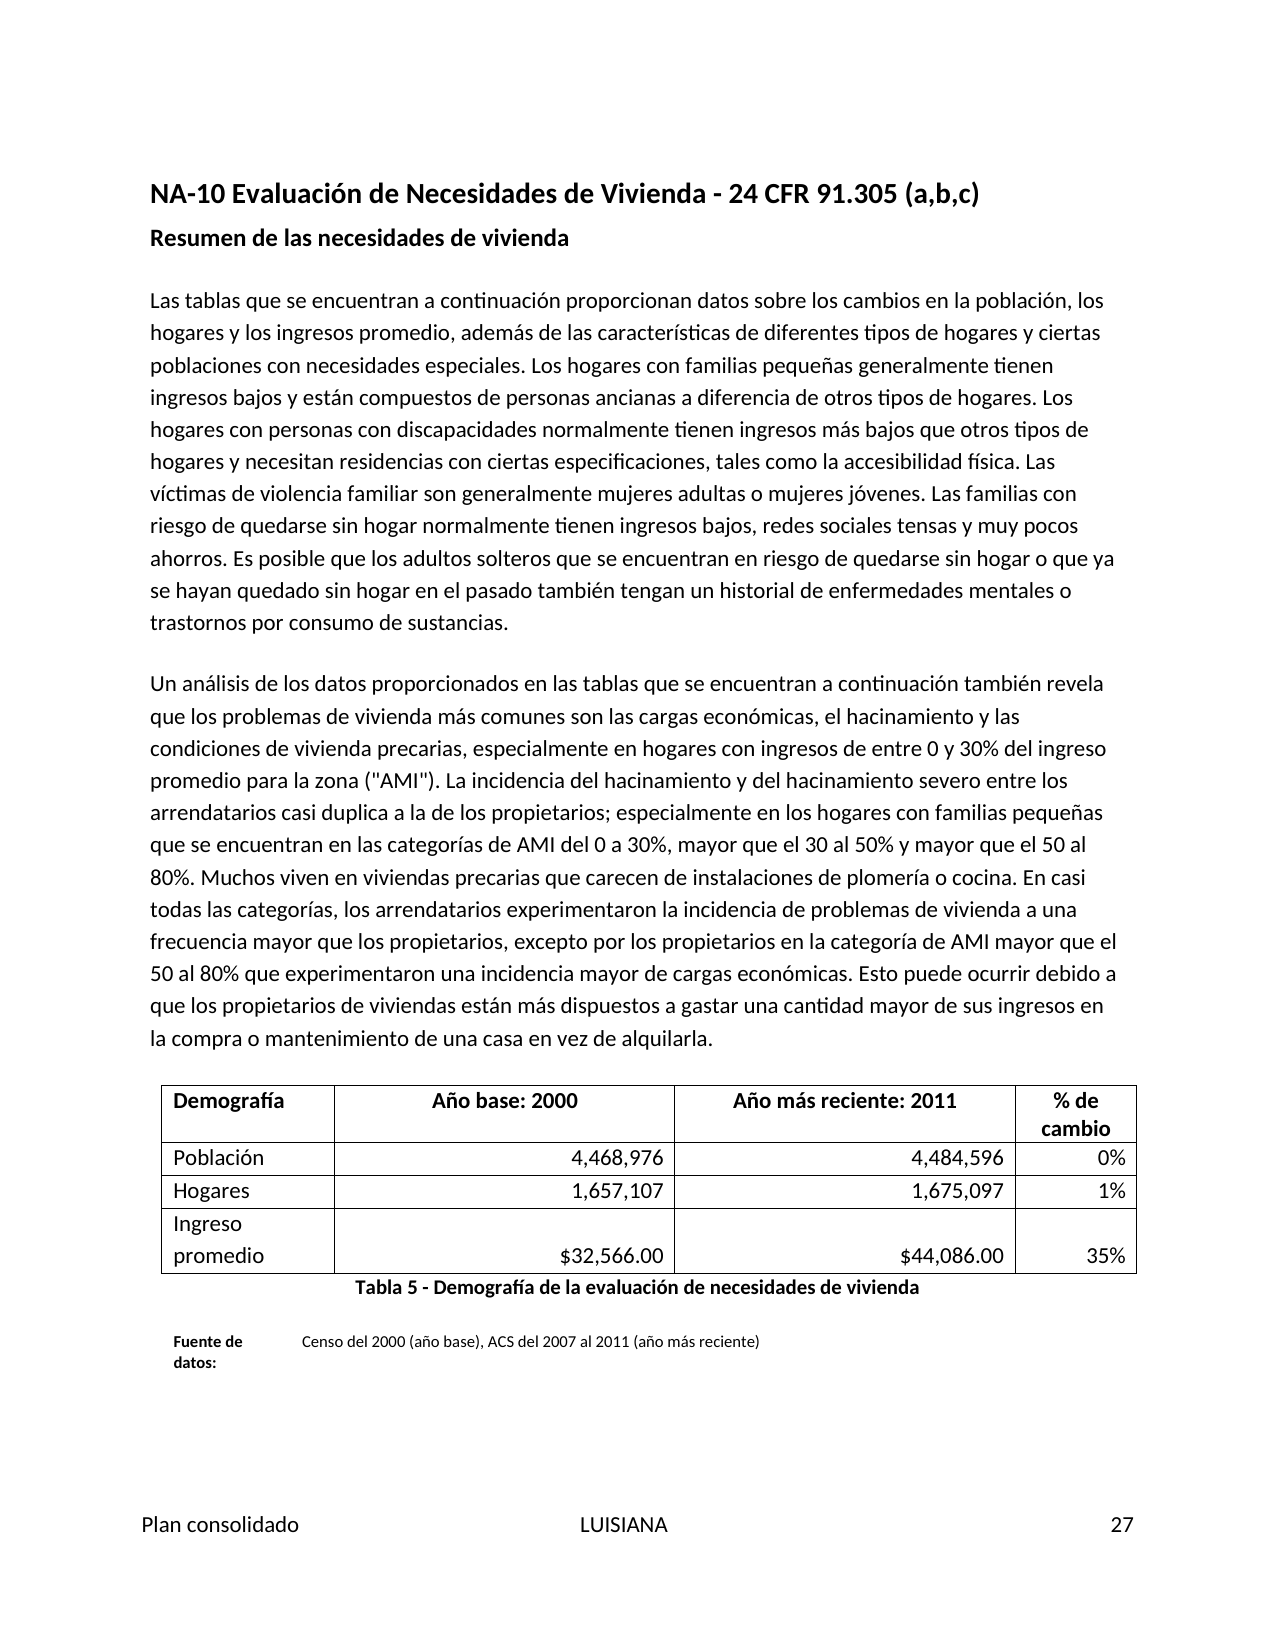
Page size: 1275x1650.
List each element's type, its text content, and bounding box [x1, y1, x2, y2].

text Resumen de las necesidades de vivienda [150, 222, 1125, 253]
table_cell 35% [1016, 1209, 1136, 1273]
table_header Demografía [162, 1086, 334, 1142]
table_cell $44,086.00 [675, 1209, 1015, 1273]
table_header % de cambio [1016, 1086, 1136, 1142]
table_cell 0% [1016, 1143, 1136, 1175]
table_cell 1,675,097 [675, 1176, 1015, 1208]
table_cell 1,657,107 [335, 1176, 674, 1208]
table_cell 1% [1016, 1176, 1136, 1208]
subtitle NA-10 Evaluación de Necesidades de Vivienda - 24 CFR 91.305 (a,b,c) [150, 175, 1125, 211]
table_cell 4,468,976 [335, 1143, 674, 1175]
table_cell $32,566.00 [335, 1209, 674, 1273]
table_cell Hogares [162, 1176, 334, 1208]
table_header Año más reciente: 2011 [675, 1086, 1015, 1142]
table_header Censo del 2000 (año base), ACS del 2007 al 2011 (año más reciente) [291, 1332, 1154, 1372]
table_header Fuente de datos: [162, 1332, 291, 1372]
text Un análisis de los datos proporcionados en las tablas que se encuentran a continuación también revela que los problemas de vivienda más comunes son las cargas económicas, el hacinamiento y las condiciones de vivienda precarias, especialmente en hogares con ingresos de entre 0 y 30% del ingreso promedio para la zona ("AMI"). La incidencia del hacinamiento y del hacinamiento severo entre los arrendatarios casi duplica a la de los propietarios; especialmente en los hogares con familias pequeñas que se encuentran en las categorías de AMI del 0 a 30%, mayor que el 30 al 50% y mayor que el 50 al 80%. Muchos viven en viviendas precarias que carecen de instalaciones de plomería o cocina. En casi todas las categorías, los arrendatarios experimentaron la incidencia de problemas de vivienda a una frecuencia mayor que los propietarios, excepto por los propietarios en la categoría de AMI mayor que el 50 al 80% que experimentaron una incidencia mayor de cargas económicas. Esto puede ocurrir debido a que los propietarios de viviendas están más dispuestos a gastar una cantidad mayor de sus ingresos en la compra o mantenimiento de una casa en vez de alquilarla. [150, 669, 1125, 1052]
table_header Año base: 2000 [335, 1086, 674, 1142]
table_cell 4,484,596 [675, 1143, 1015, 1175]
table_cell Población [162, 1143, 334, 1175]
text Las tablas que se encuentran a continuación proporcionan datos sobre los cambios en la población, los hogares y los ingresos promedio, además de las características de diferentes tipos de hogares y ciertas poblaciones con necesidades especiales. Los hogares con familias pequeñas generalmente tienen ingresos bajos y están compuestos de personas ancianas a diferencia de otros tipos de hogares. Los hogares con personas con discapacidades normalmente tienen ingresos más bajos que otros tipos de hogares y necesitan residencias con ciertas especificaciones, tales como la accesibilidad física. Las víctimas de violencia familiar son generalmente mujeres adultas o mujeres jóvenes. Las familias con riesgo de quedarse sin hogar normalmente tienen ingresos bajos, redes sociales tensas y muy pocos ahorros. Es posible que los adultos solteros que se encuentran en riesgo de quedarse sin hogar o que ya se hayan quedado sin hogar en el pasado también tengan un historial de enfermedades mentales o trastornos por consumo de sustancias. [150, 286, 1125, 636]
table_cell Ingreso promedio [162, 1209, 334, 1273]
text Tabla 5 - Demografía de la evaluación de necesidades de vivienda [150, 1274, 1125, 1299]
